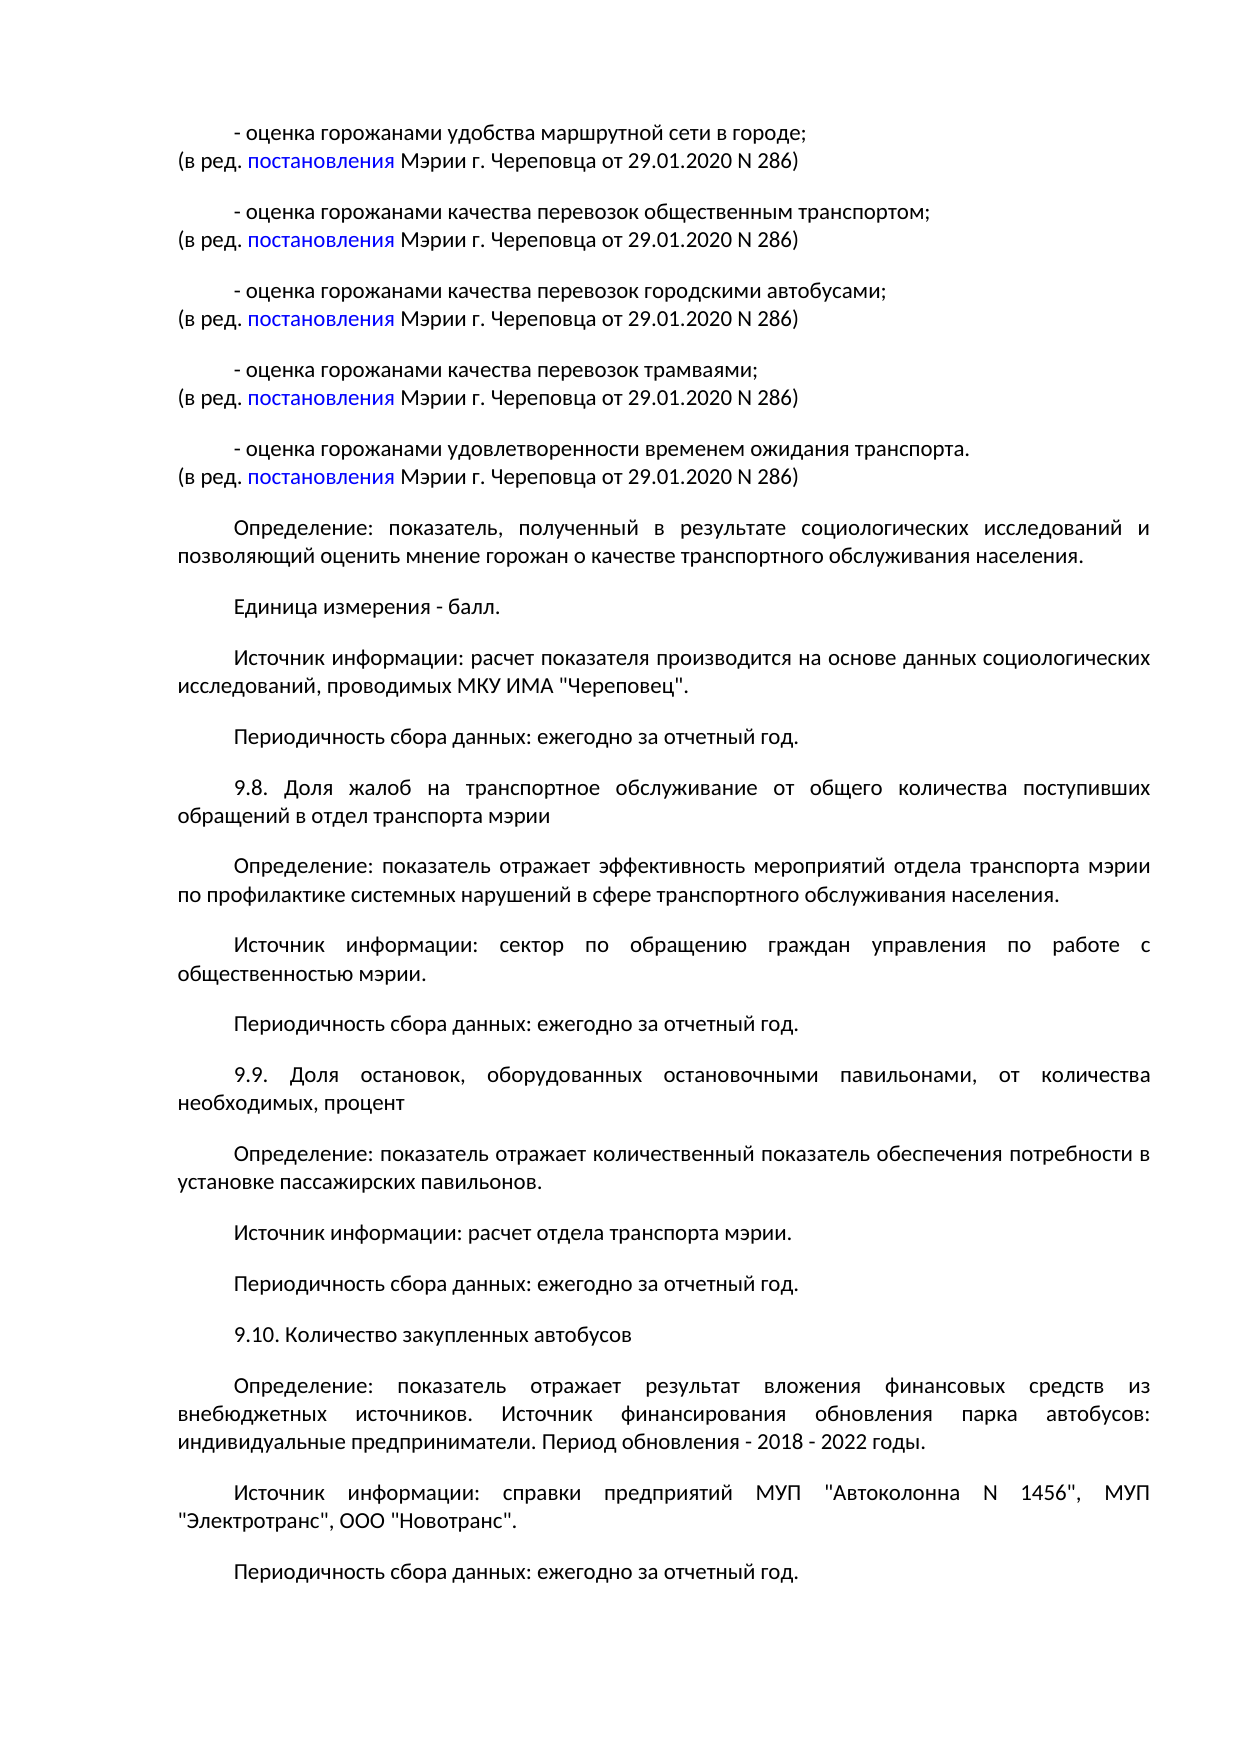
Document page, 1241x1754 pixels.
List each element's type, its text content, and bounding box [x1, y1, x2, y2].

text Определение: показатель отражает количественный показатель обеспечения потребности в установке пассажирских павильонов. [177, 1139, 1152, 1196]
text Периодичность сбора данных: ежегодно за отчетный год. [177, 1269, 1152, 1297]
text - оценка горожанами качества перевозок городскими автобусами; [177, 276, 1152, 304]
text 9.8. Доля жалоб на транспортное обслуживание от общего количества поступивших обращений в отдел транспорта мэрии [177, 773, 1152, 829]
text (в ред. постановления Мэрии г. Череповца от 29.01.2020 N 286) [177, 462, 1152, 490]
text 9.10. Количество закупленных автобусов [177, 1320, 1152, 1348]
text - оценка горожанами удобства маршрутной сети в городе; [177, 118, 1152, 146]
text (в ред. постановления Мэрии г. Череповца от 29.01.2020 N 286) [177, 304, 1152, 332]
text Периодичность сбора данных: ежегодно за отчетный год. [177, 1009, 1152, 1038]
text - оценка горожанами качества перевозок трамваями; [177, 355, 1152, 383]
text Источник информации: расчет отдела транспорта мэрии. [177, 1218, 1152, 1246]
text - оценка горожанами качества перевозок общественным транспортом; [177, 197, 1152, 225]
text (в ред. постановления Мэрии г. Череповца от 29.01.2020 N 286) [177, 225, 1152, 253]
text Источник информации: сектор по обращению граждан управления по работе с общественностью мэрии. [177, 931, 1152, 987]
text - оценка горожанами удовлетворенности временем ожидания транспорта. [177, 434, 1152, 462]
text Источник информации: справки предприятий МУП "Автоколонна N 1456", МУП "Электротранс", ООО "Новотранс". [177, 1478, 1152, 1534]
text Единица измерения - балл. [177, 592, 1152, 620]
text Определение: показатель отражает эффективность мероприятий отдела транспорта мэрии по профилактике системных нарушений в сфере транспортного обслуживания населения. [177, 852, 1152, 908]
text Определение: показатель, полученный в результате социологических исследований и позволяющий оценить мнение горожан о качестве транспортного обслуживания населения. [177, 513, 1152, 569]
text Определение: показатель отражает результат вложения финансовых средств из внебюджетных источников. Источник финансирования обновления парка автобусов: индивидуальные предприниматели. Период обновления - 2018 - 2022 годы. [177, 1371, 1152, 1455]
text Периодичность сбора данных: ежегодно за отчетный год. [177, 1557, 1152, 1585]
text Источник информации: расчет показателя производится на основе данных социологических исследований, проводимых МКУ ИМА "Череповец". [177, 643, 1152, 699]
text 9.9. Доля остановок, оборудованных остановочными павильонами, от количества необходимых, процент [177, 1061, 1152, 1117]
text (в ред. постановления Мэрии г. Череповца от 29.01.2020 N 286) [177, 383, 1152, 411]
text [177, 146, 1152, 174]
text Периодичность сбора данных: ежегодно за отчетный год. [177, 722, 1152, 750]
